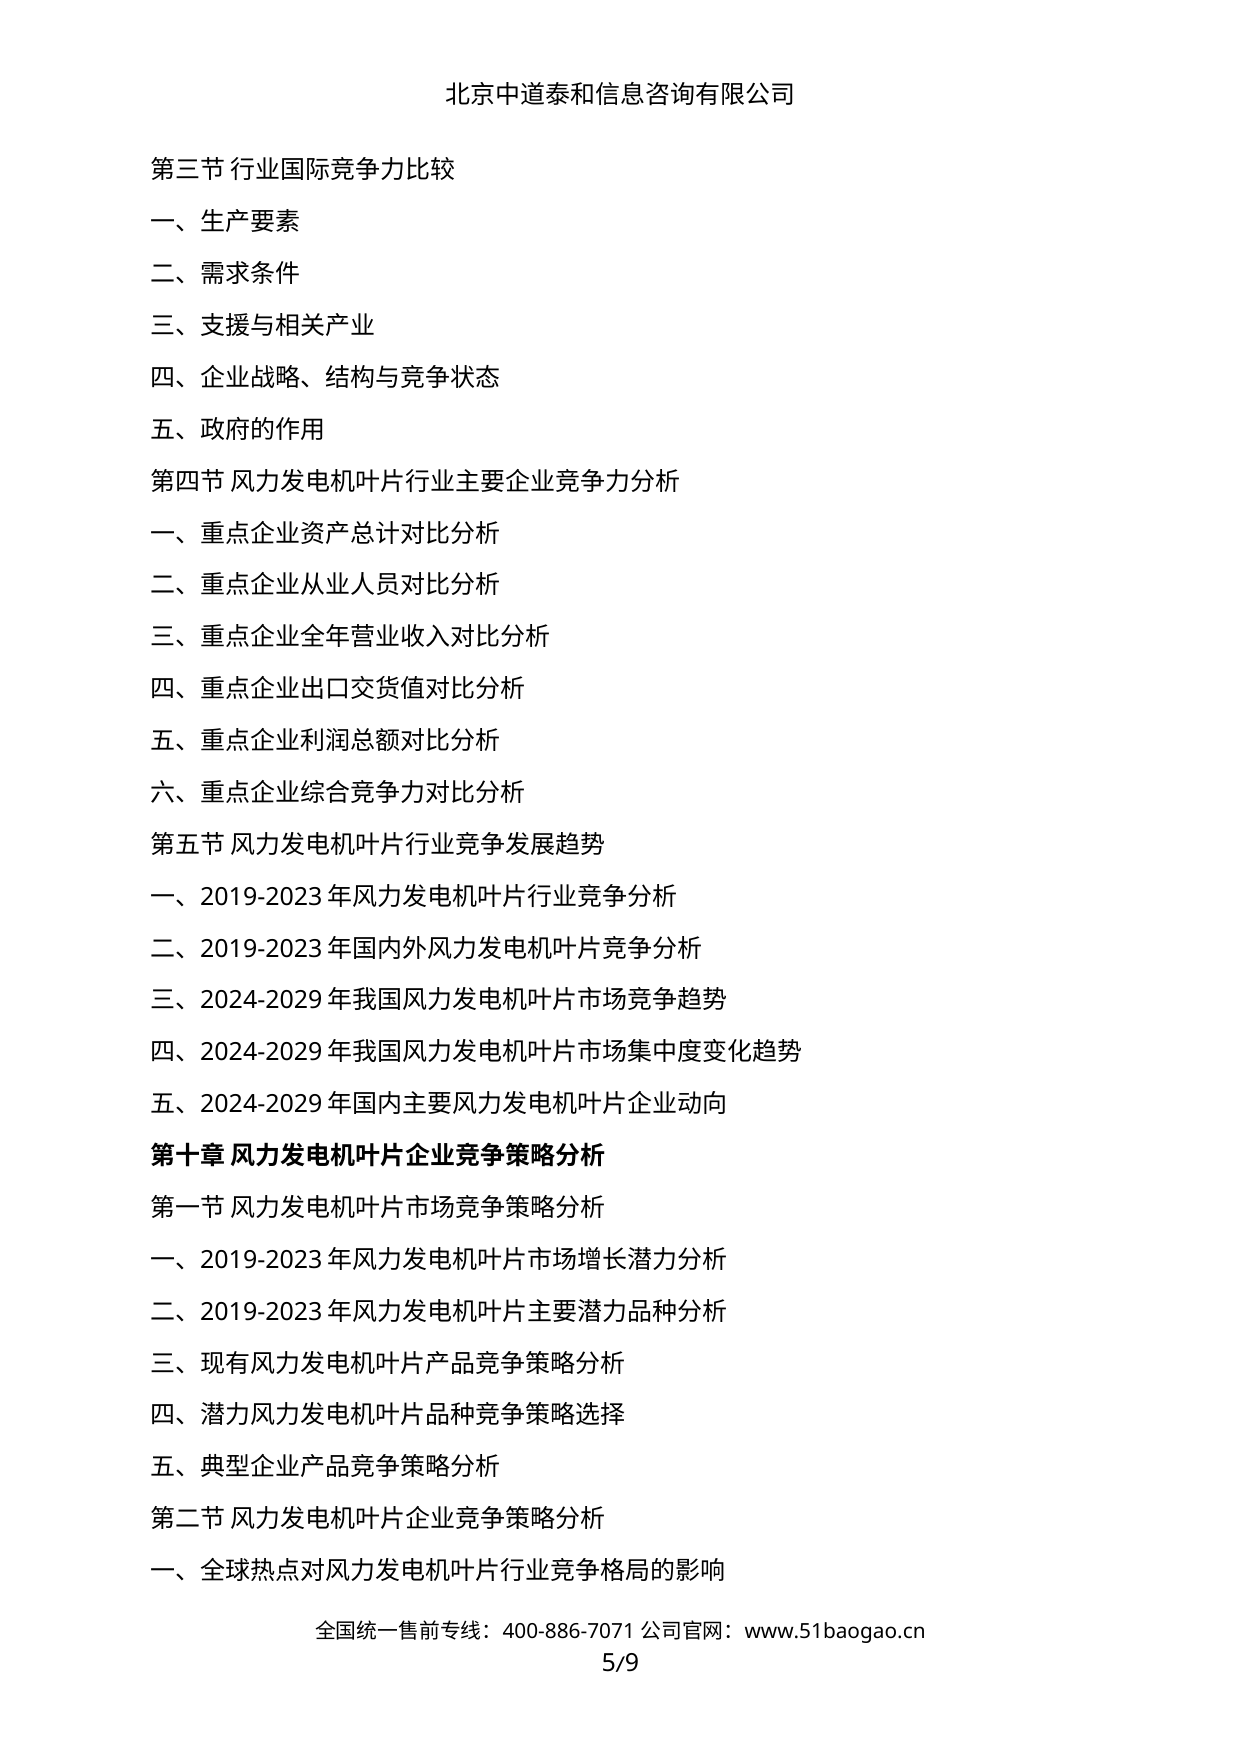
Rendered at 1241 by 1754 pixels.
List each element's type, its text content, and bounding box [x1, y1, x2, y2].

text 一、重点企业资产总计对比分析 [150, 513, 1090, 549]
text 三、支援与相关产业 [150, 306, 1090, 342]
text 二、需求条件 [150, 254, 1090, 290]
text 三、重点企业全年营业收入对比分析 [150, 617, 1090, 653]
text 四、企业战略、结构与竞争状态 [150, 357, 1090, 394]
text 五、2024-2029年国内主要风力发电机叶片企业动向 [150, 1084, 1090, 1120]
text 三、2024-2029年我国风力发电机叶片市场竞争趋势 [150, 980, 1090, 1016]
text 第三节 行业国际竞争力比较 [150, 150, 1090, 186]
text 四、潜力风力发电机叶片品种竞争策略选择 [150, 1395, 1090, 1431]
text 六、重点企业综合竞争力对比分析 [150, 772, 1090, 809]
text 第二节 风力发电机叶片企业竞争策略分析 [150, 1499, 1090, 1535]
text 第十章 风力发电机叶片企业竞争策略分析 [150, 1136, 1090, 1172]
text 第五节 风力发电机叶片行业竞争发展趋势 [150, 824, 1090, 861]
text 一、生产要素 [150, 202, 1090, 238]
text 四、2024-2029年我国风力发电机叶片市场集中度变化趋势 [150, 1032, 1090, 1068]
text 二、2019-2023年风力发电机叶片主要潜力品种分析 [150, 1291, 1090, 1327]
text 一、2019-2023年风力发电机叶片市场增长潜力分析 [150, 1239, 1090, 1276]
text 一、2019-2023年风力发电机叶片行业竞争分析 [150, 876, 1090, 912]
text 第四节 风力发电机叶片行业主要企业竞争力分析 [150, 461, 1090, 497]
text 一、全球热点对风力发电机叶片行业竞争格局的影响 [150, 1551, 1090, 1587]
text 五、典型企业产品竞争策略分析 [150, 1447, 1090, 1483]
text 四、重点企业出口交货值对比分析 [150, 669, 1090, 705]
text 二、2019-2023年国内外风力发电机叶片竞争分析 [150, 928, 1090, 964]
text 三、现有风力发电机叶片产品竞争策略分析 [150, 1343, 1090, 1379]
text 五、政府的作用 [150, 409, 1090, 446]
text 第一节 风力发电机叶片市场竞争策略分析 [150, 1187, 1090, 1224]
text 五、重点企业利润总额对比分析 [150, 721, 1090, 757]
text 二、重点企业从业人员对比分析 [150, 565, 1090, 601]
